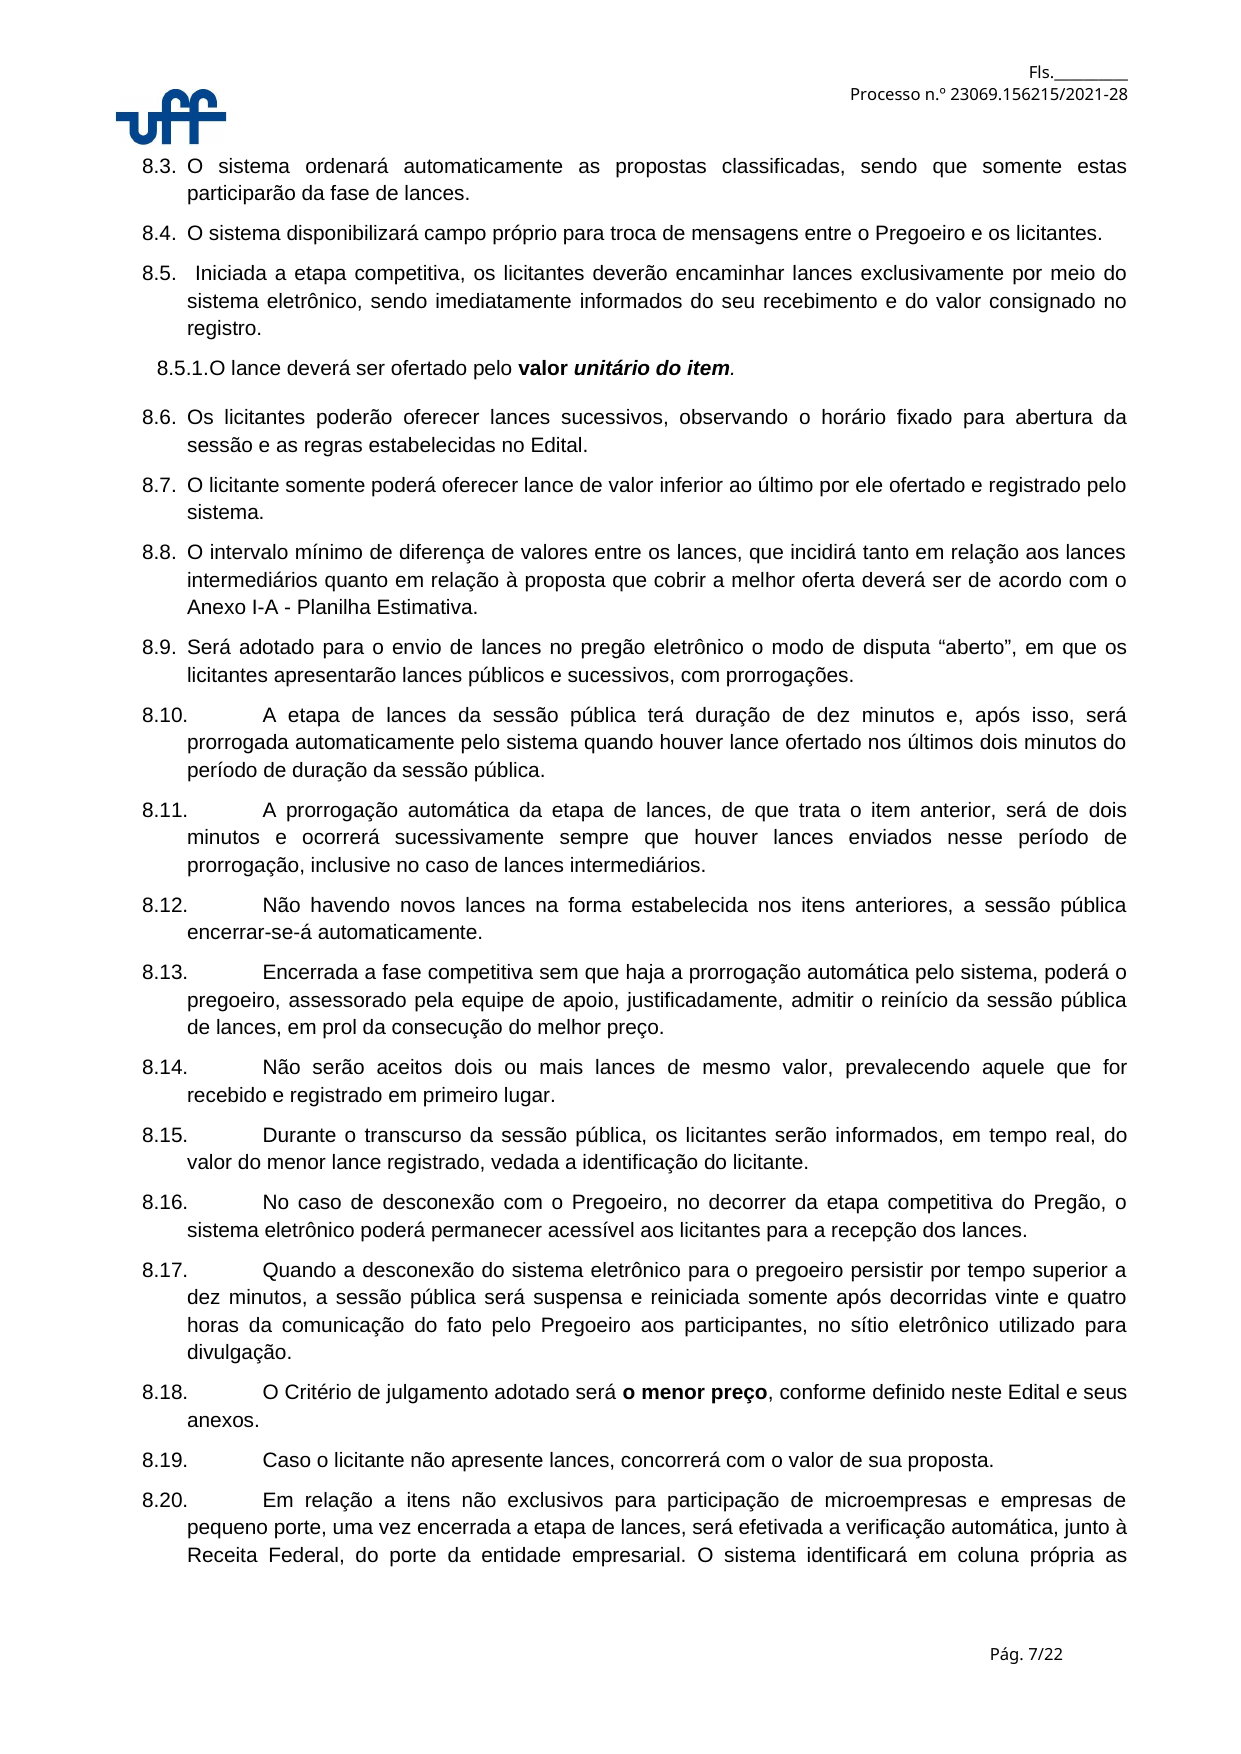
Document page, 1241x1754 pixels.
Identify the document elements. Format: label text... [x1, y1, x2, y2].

list O intervalo mínimo de diferença de valores entre os lances, que incidirá tanto em relação aos lances intermediários quanto em relação à proposta que cobrir a melhor oferta deverá ser de acordo com o Anexo I-A - Planilha Estimativa. [142, 540, 1128, 619]
list Os licitantes poderão oferecer lances sucessivos, observando o horário fixado para abertura da sessão e as regras estabelecidas no Edital. [142, 405, 1128, 456]
list O sistema ordenará automaticamente as propostas classificadas, sendo que somente estas participarão da fase de lances. [142, 153, 1128, 205]
list Não serão aceitos dois ou mais lances de mesmo valor, prevalecendo aquele que for recebido e registrado em primeiro lugar. [142, 1055, 1128, 1106]
list Durante o transcurso da sessão pública, os licitantes serão informados, em tempo real, do valor do menor lance registrado, vedada a identificação do licitante. [142, 1122, 1128, 1174]
list A etapa de lances da sessão pública terá duração de dez minutos e, após isso, será prorrogada automaticamente pelo sistema quando houver lance ofertado nos últimos dois minutos do período de duração da sessão pública. [142, 702, 1128, 781]
list Será adotado para o envio de lances no pregão eletrônico o modo de disputa “aberto”, em que os licitantes apresentarão lances públicos e sucessivos, com prorrogações. [142, 635, 1128, 686]
list Encerrada a fase competitiva sem que haja a prorrogação automática pelo sistema, poderá o pregoeiro, assessorado pela equipe de apoio, justificadamente, admitir o reinício da sessão pública de lances, em prol da consecução do melhor preço. [142, 960, 1128, 1039]
picture [114, 89, 227, 150]
list O licitante somente poderá oferecer lance de valor inferior ao último por ele ofertado e registrado pelo sistema. [142, 472, 1128, 524]
list O sistema disponibilizará campo próprio para troca de mensagens entre o Pregoeiro e os licitantes. [142, 221, 1128, 245]
list O Critério de julgamento adotado será o menor preço, conforme definido neste Edital e seus anexos. [142, 1380, 1128, 1431]
list Não havendo novos lances na forma estabelecida nos itens anteriores, a sessão pública encerrar-se-á automaticamente. [142, 892, 1128, 944]
list No caso de desconexão com o Pregoeiro, no decorrer da etapa competitiva do Pregão, o sistema eletrônico poderá permanecer acessível aos licitantes para a recepção dos lances. [142, 1190, 1128, 1241]
list Quando a desconexão do sistema eletrônico para o pregoeiro persistir por tempo superior a dez minutos, a sessão pública será suspensa e reiniciada somente após decorridas vinte e quatro horas da comunicação do fato pelo Pregoeiro aos participantes, no sítio eletrônico utilizado para divulgação. [142, 1257, 1128, 1364]
list O lance deverá ser ofertado pelo valor unitário do item. [157, 356, 1128, 380]
list Iniciada a etapa competitiva, os licitantes deverão encaminhar lances exclusivamente por meio do sistema eletrônico, sendo imediatamente informados do seu recebimento e do valor consignado no registro. [142, 261, 1128, 340]
list Caso o licitante não apresente lances, concorrerá com o valor de sua proposta. [142, 1447, 1128, 1471]
list A prorrogação automática da etapa de lances, de que trata o item anterior, será de dois minutos e ocorrerá sucessivamente sempre que houver lances enviados nesse período de prorrogação, inclusive no caso de lances intermediários. [142, 797, 1128, 876]
